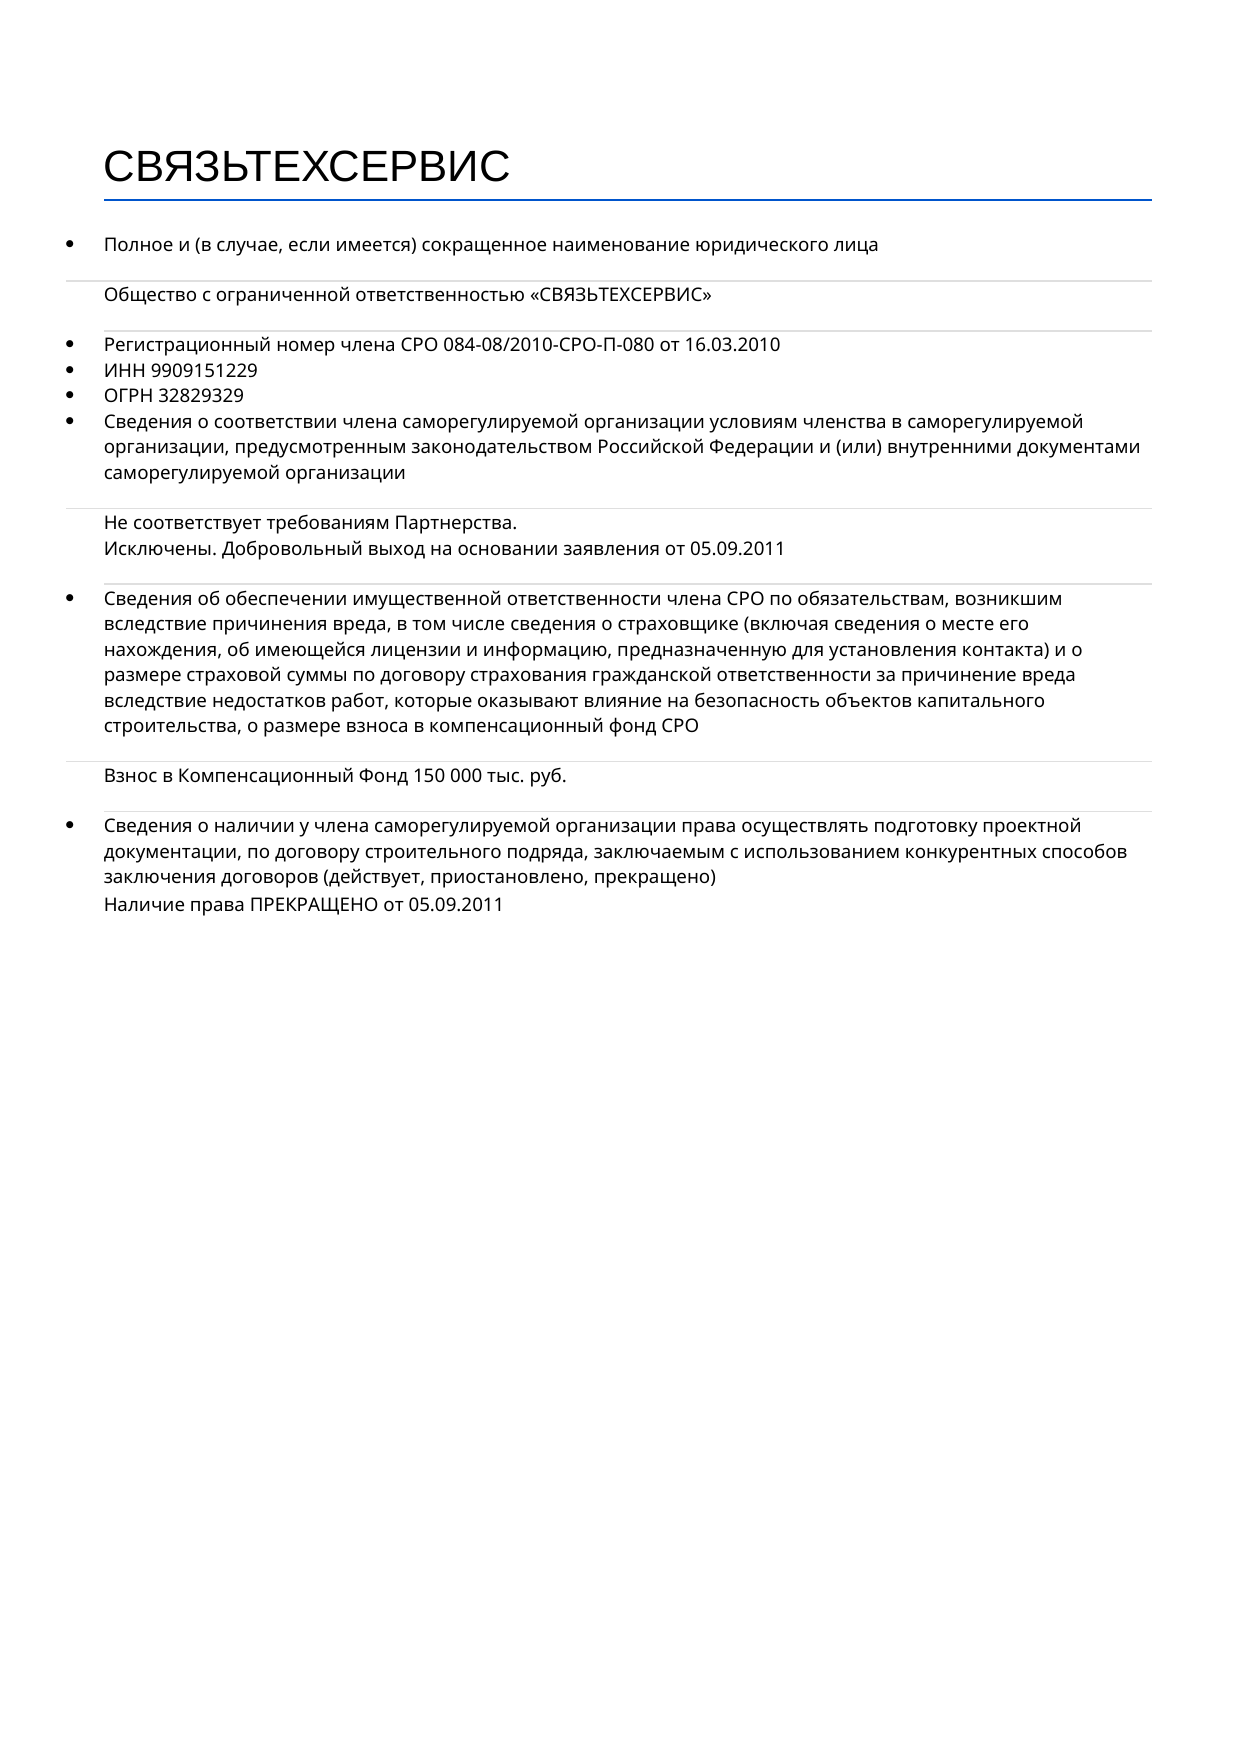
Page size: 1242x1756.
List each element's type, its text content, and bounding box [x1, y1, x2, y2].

text Взнос в Компенсационный Фонд 150 000 тыс. руб. [103, 762, 1152, 812]
text Общество с ограниченной ответственностью «СВЯЗЬТЕХСЕРВИС» [103, 282, 1152, 332]
list Регистрационный номер члена СРО 084-08/2010-СРО-П-080 от 16.03.2010 [66, 332, 1152, 357]
list Полное и (в случае, если имеется) сокращенное наименование юридического лица [66, 232, 1152, 280]
text Наличие права ПРЕКРАЩЕНО от 05.09.2011 [103, 889, 1152, 917]
text СВЯЗЬТЕХСЕРВИС [103, 125, 1152, 201]
list Сведения о наличии у члена саморегулируемой организации права осуществлять подготовку проектной документации, по договору строительного подряда, заключаемым с использованием конкурентных способов заключения договоров (действует, приостановлено, прекращено) [66, 812, 1152, 889]
list ИНН 9909151229 [66, 357, 1152, 383]
list Сведения об обеспечении имущественной ответственности члена СРО по обязательствам, возникшим вследствие причинения вреда, в том числе сведения о страховщике (включая сведения о месте его нахождения, об имеющейся лицензии и информацию, предназначенную для установления контакта) и о размере страховой суммы по договору страхования гражданской ответственности за причинение вреда вследствие недостатков работ, которые оказывают влияние на безопасность объектов капитального строительства, о размере взноса в компенсационный фонд СРО [66, 585, 1152, 761]
list ОГРН 32829329 [66, 383, 1152, 408]
text Не соответствует требованиям Партнерства. Исключены. Добровольный выход на основании заявления от 05.09.2011 [103, 509, 1152, 585]
list Сведения о соответствии члена саморегулируемой организации условиям членства в саморегулируемой организации, предусмотренным законодательством Российской Федерации и (или) внутренними документами саморегулируемой организации [66, 408, 1152, 508]
